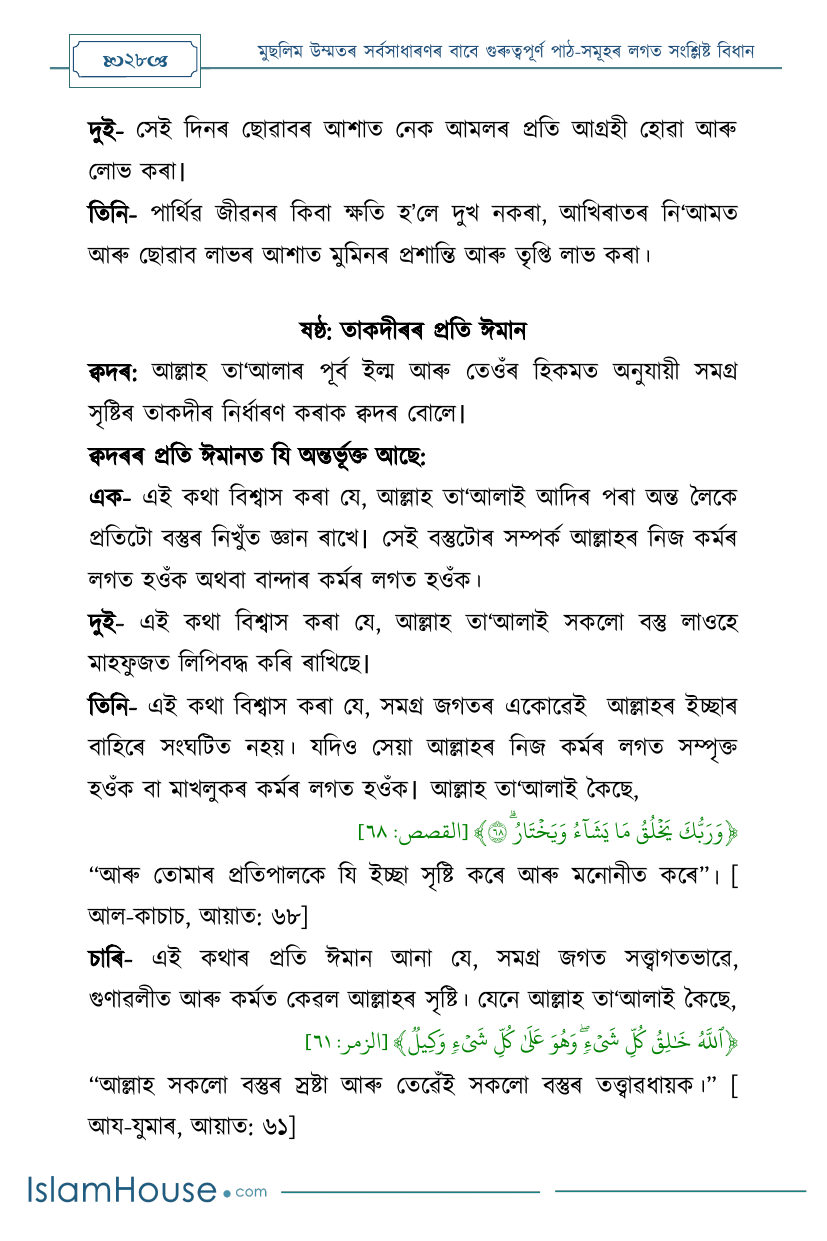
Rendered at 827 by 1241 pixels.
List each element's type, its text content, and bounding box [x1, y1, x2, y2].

text চাৰি- এই কথাৰ প্ৰতি ঈমান আনা যে, সমগ্ৰ জগত সত্ত্বাগতভাৱে, গুণাৱলীত আৰু কৰ্মত কেৱল আল্লাহৰ সৃষ্টি। যেনে আল্লাহ তা‘আলাই কৈছে, [89, 936, 738, 1019]
text “আল্লাহ সকলো বস্তুৰ স্ৰষ্টা আৰু তেৱেঁই সকলো বস্তুৰ তত্ত্বাৱধায়ক।” [ আয-যুমাৰ, আয়াত: ৬১] [89, 1063, 738, 1146]
text ﴿ٱللَّهُ خَٰلِقُ كُلِّ شَيۡءٖۖ وَهُوَ عَلَىٰ كُلِّ شَيۡءٖ وَكِيلٞ﴾ [الزمر: ٦١] [89, 1019, 738, 1063]
picture [548, 1170, 807, 1208]
text ষষ্ঠ: তাকদীৰৰ প্ৰতি ঈমান [89, 308, 738, 349]
picture [20, 1171, 541, 1209]
text এক- এই কথা বিশ্বাস কৰা যে, আল্লাহ তা‘আলাই আদিৰ পৰা অন্ত লৈকে প্ৰতিটো বস্তুৰ নিখুঁত জ্ঞান ৰাখে। সেই বস্তুটোৰ সম্পৰ্ক আল্লাহৰ নিজ কৰ্মৰ লগত হওঁক অথবা বান্দাৰ কৰ্মৰ লগত হওঁক। [89, 474, 738, 600]
text দুই- সেই দিনৰ ছোৱাবৰ আশাত নেক আমলৰ প্ৰতি আগ্ৰহী হোৱা আৰু লোভ কৰা। [89, 107, 738, 191]
text “আৰু তোমাৰ প্ৰতিপালকে যি ইচ্ছা সৃষ্টি কৰে আৰু মনোনীত কৰে”। [ আল-কাচাচ, আয়াত: ৬৮] [89, 853, 738, 936]
text ﴿وَرَبُّكَ يَخۡلُقُ مَا يَشَآءُ وَيَخۡتَارُۗ ٦٨﴾ [القصص: ٦٨] [89, 809, 738, 853]
text দুই- এই কথা বিশ্বাস কৰা যে, আল্লাহ তা‘আলাই সকলো বস্তু লাওহে মাহফুজত লিপিবদ্ধ কৰি ৰাখিছে। [89, 600, 738, 684]
text তিনি- এই কথা বিশ্বাস কৰা যে, সমগ্ৰ জগতৰ একোৱেই আল্লাহৰ ইচ্ছাৰ বাহিৰে সংঘটিত নহয়। যদিও সেয়া আল্লাহৰ নিজ কৰ্মৰ লগত সম্পৃক্ত হওঁক বা মাখলুকৰ কৰ্মৰ লগত হওঁক। আল্লাহ তা‘আলাই কৈছে, [89, 684, 738, 809]
text তিনি- পাৰ্থিৱ জীৱনৰ কিবা ক্ষতি হ’লে দুখ নকৰা, আখিৰাতৰ নি‘আমত আৰু ছোৱাব লাভৰ আশাত মুমিনৰ প্ৰশান্তি আৰু তৃপ্তি লাভ কৰা। [89, 191, 738, 274]
text ক্বদৰৰ প্ৰতি ঈমানত যি অন্তৰ্ভূক্ত আছে: [89, 433, 738, 474]
text ক্বদৰ: আল্লাহ তা‘আলাৰ পূৰ্ব ইল্ম আৰু তেওঁৰ হিকমত অনুযায়ী সমগ্ৰ সৃষ্টিৰ তাকদীৰ নিৰ্ধাৰণ কৰাক ক্বদৰ বোলে। [89, 349, 738, 433]
